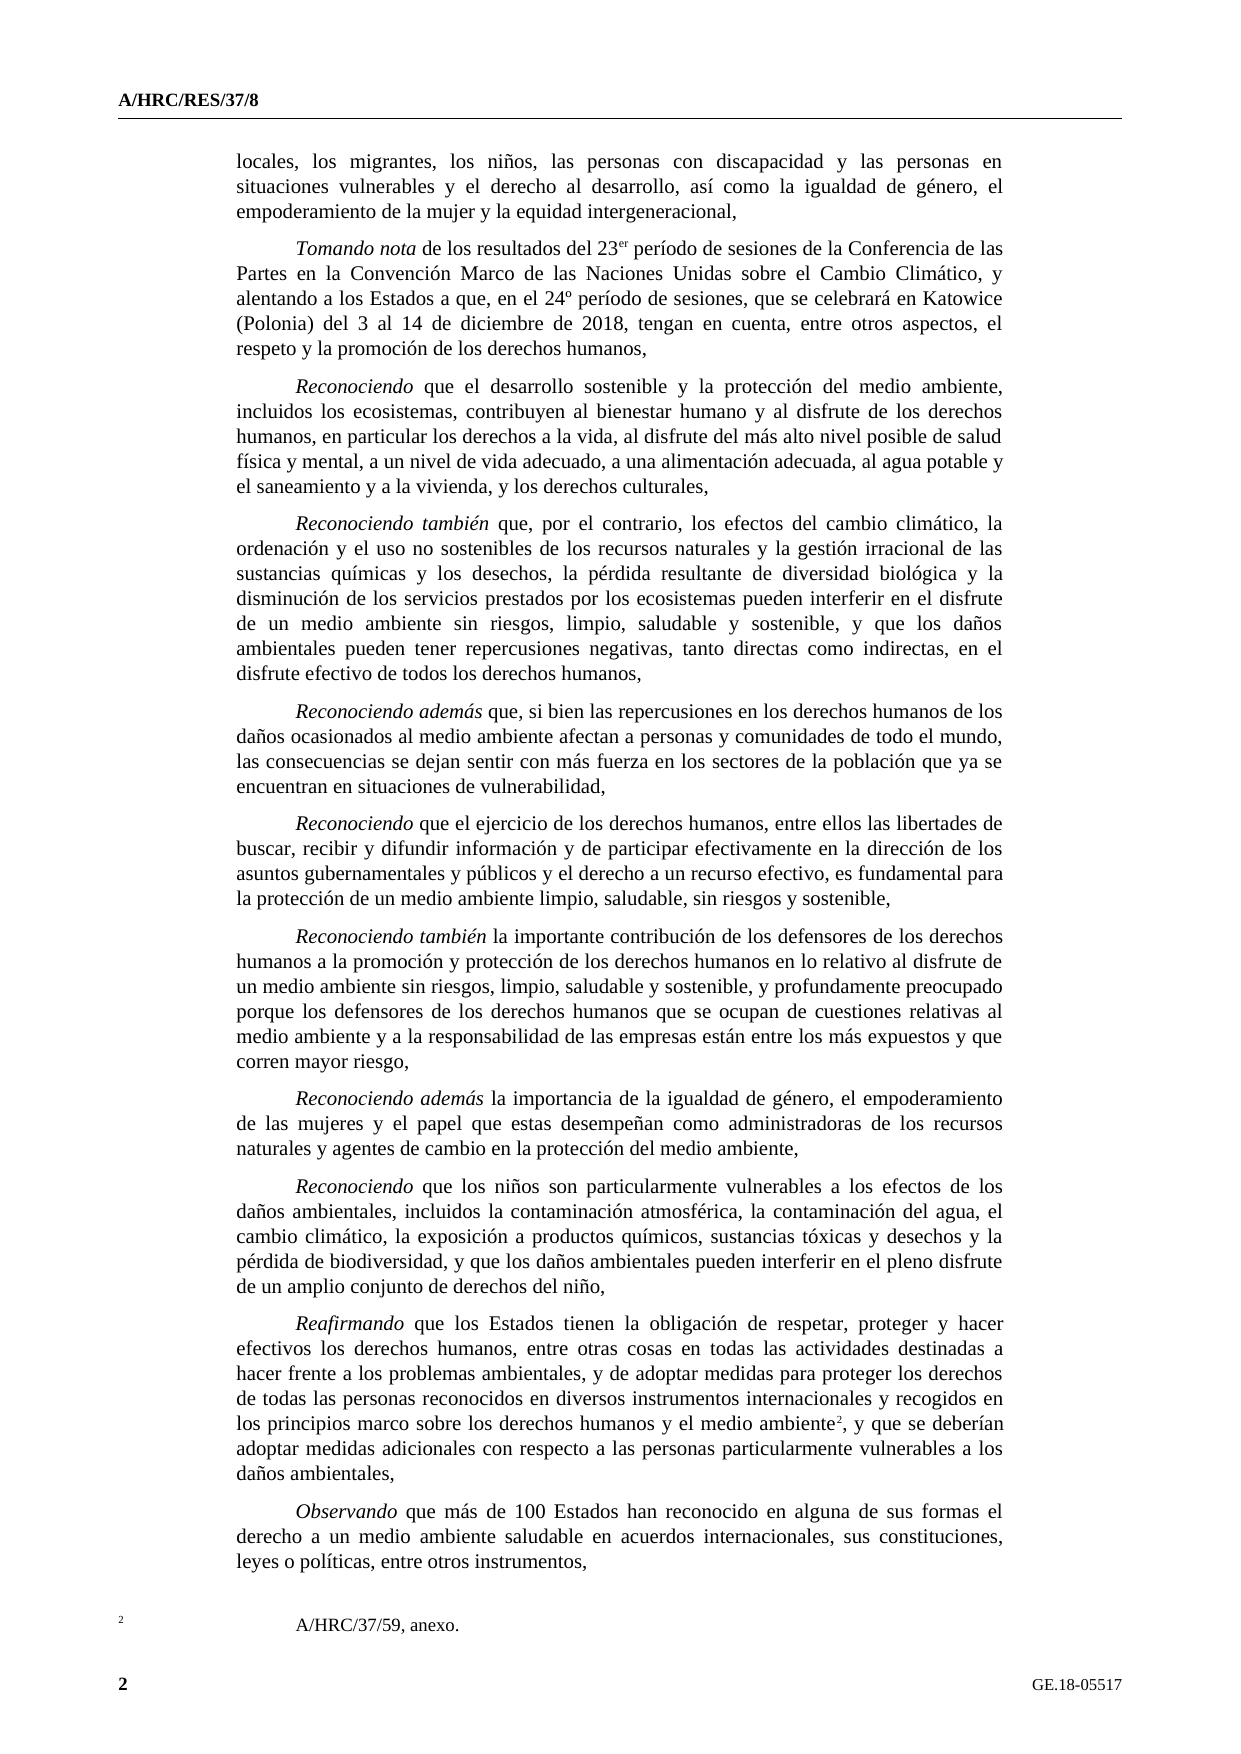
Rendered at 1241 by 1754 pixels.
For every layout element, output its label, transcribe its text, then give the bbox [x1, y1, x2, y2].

text Reconociendo también la importante contribución de los defensores de los derechos humanos a la promoción y protección de los derechos humanos en lo relativo al disfrute de un medio ambiente sin riesgos, limpio, saludable y sostenible, y profundamente preocupado porque los defensores de los derechos humanos que se ocupan de cuestiones relativas al medio ambiente y a la responsabilidad de las empresas están entre los más expuestos y que corren mayor riesgo, [236, 923, 1004, 1073]
text Reconociendo también que, por el contrario, los efectos del cambio climático, la ordenación y el uso no sostenibles de los recursos naturales y la gestión irracional de las sustancias químicas y los desechos, la pérdida resultante de diversidad biológica y la disminución de los servicios prestados por los ecosistemas pueden interferir en el disfrute de un medio ambiente sin riesgos, limpio, saludable y sostenible, y que los daños ambientales pueden tener repercusiones negativas, tanto directas como indirectas, en el disfrute efectivo de todos los derechos humanos, [236, 510, 1004, 685]
text Reconociendo que el desarrollo sostenible y la protección del medio ambiente, incluidos los ecosistemas, contribuyen al bienestar humano y al disfrute de los derechos humanos, en particular los derechos a la vida, al disfrute del más alto nivel posible de salud física y mental, a un nivel de vida adecuado, a una alimentación adecuada, al agua potable y el saneamiento y a la vivienda, y los derechos culturales, [236, 373, 1004, 498]
text Observando que más de 100 Estados han reconocido en alguna de sus formas el derecho a un medio ambiente saludable en acuerdos internacionales, sus constituciones, leyes o políticas, entre otros instrumentos, [236, 1498, 1004, 1573]
text Reafirmando que los Estados tienen la obligación de respetar, proteger y hacer efectivos los derechos humanos, entre otras cosas en todas las actividades destinadas a hacer frente a los problemas ambientales, y de adoptar medidas para proteger los derechos de todas las personas reconocidos en diversos instrumentos internacionales y recogidos en los principios marco sobre los derechos humanos y el medio ambiente, y que se deberían adoptar medidas adicionales con respecto a las personas particularmente vulnerables a los daños ambientales, [236, 1310, 1004, 1485]
text Tomando nota de los resultados del 23er período de sesiones de la Conferencia de las Partes en la Convención Marco de las Naciones Unidas sobre el Cambio Climático, y alentando a los Estados a que, en el 24º período de sesiones, que se celebrará en Katowice (Polonia) del 3 al 14 de diciembre de 2018, tengan en cuenta, entre otros aspectos, el respeto y la promoción de los derechos humanos, [236, 235, 1004, 360]
text Reconociendo además que, si bien las repercusiones en los derechos humanos de los daños ocasionados al medio ambiente afectan a personas y comunidades de todo el mundo, las consecuencias se dejan sentir con más fuerza en los sectores de la población que ya se encuentran en situaciones de vulnerabilidad, [236, 698, 1004, 798]
text Reconociendo que los niños son particularmente vulnerables a los efectos de los daños ambientales, incluidos la contaminación atmosférica, la contaminación del agua, el cambio climático, la exposición a productos químicos, sustancias tóxicas y desechos y la pérdida de biodiversidad, y que los daños ambientales pueden interferir en el pleno disfrute de un amplio conjunto de derechos del niño, [236, 1173, 1004, 1298]
text Reconociendo que el ejercicio de los derechos humanos, entre ellos las libertades de buscar, recibir y difundir información y de participar efectivamente en la dirección de los asuntos gubernamentales y públicos y el derecho a un recurso efectivo, es fundamental para la protección de un medio ambiente limpio, saludable, sin riesgos y sostenible, [236, 810, 1004, 910]
text Reconociendo además la importancia de la igualdad de género, el empoderamiento de las mujeres y el papel que estas desempeñan como administradoras de los recursos naturales y agentes de cambio en la protección del medio ambiente, [236, 1085, 1004, 1160]
